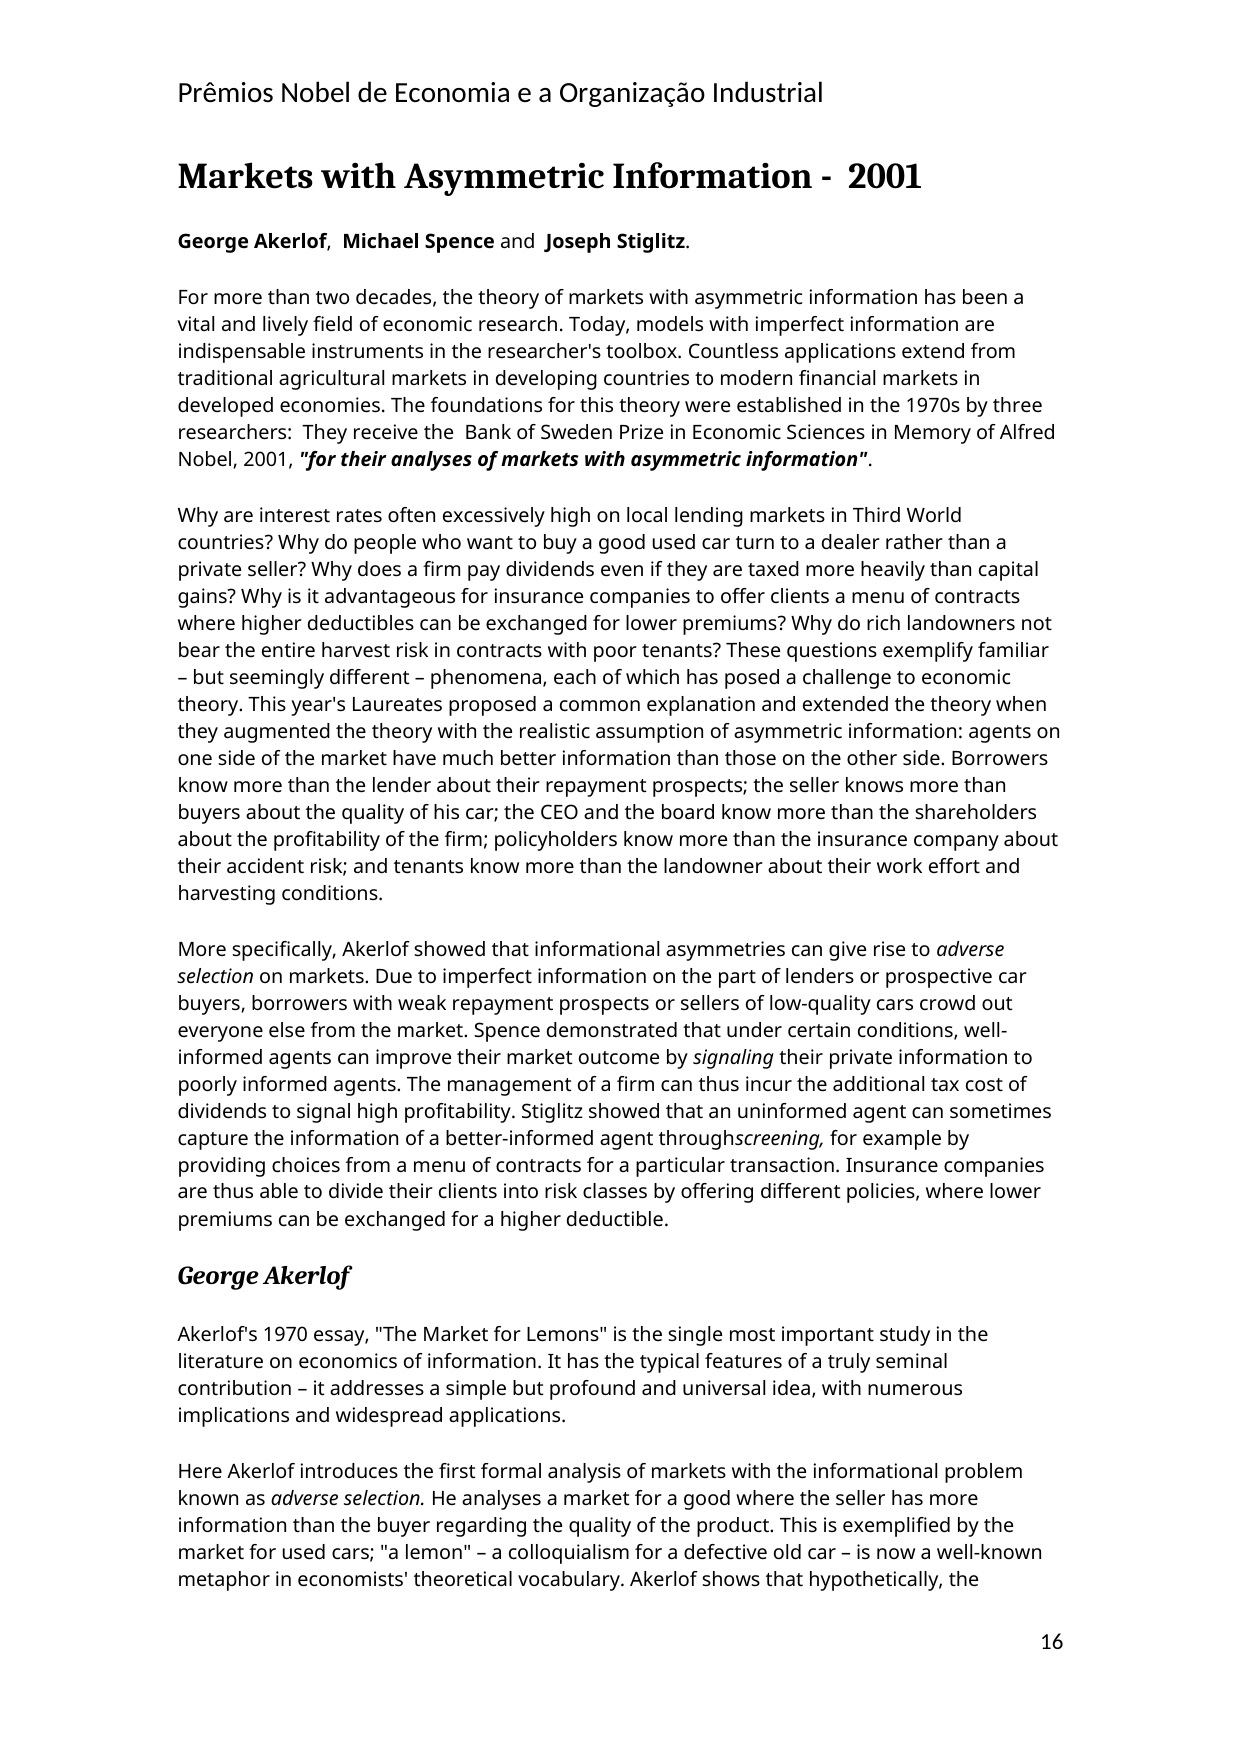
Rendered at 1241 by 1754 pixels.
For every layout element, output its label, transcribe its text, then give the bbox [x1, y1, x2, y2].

text Why are interest rates often excessively high on local lending markets in Third World countries? Why do people who want to buy a good used car turn to a dealer rather than a private seller? Why does a firm pay dividends even if they are taxed more heavily than capital gains? Why is it advantageous for insurance companies to offer clients a menu of contracts where higher deductibles can be exchanged for lower premiums? Why do rich landowners not bear the entire harvest risk in contracts with poor tenants? These questions exemplify familiar – but seemingly different – phenomena, each of which has posed a challenge to economic theory. This year's Laureates proposed a common explanation and extended the theory when they augmented the theory with the realistic assumption of asymmetric information: agents on one side of the market have much better information than those on the other side. Borrowers know more than the lender about their repayment prospects; the seller knows more than buyers about the quality of his car; the CEO and the board know more than the shareholders about the profitability of the firm; policyholders know more than the insurance company about their accident risk; and tenants know more than the landowner about their work effort and harvesting conditions. [177, 501, 1063, 906]
subtitle Markets with Asymmetric Information - 2001 [177, 156, 1063, 198]
text Akerlof's 1970 essay, "The Market for Lemons" is the single most important study in the literature on economics of information. It has the typical features of a truly seminal contribution – it addresses a simple but profound and universal idea, with numerous implications and widespread applications. [177, 1320, 1063, 1428]
subtitle George Akerlof [177, 1261, 1063, 1291]
text More specifically, Akerlof showed that informational asymmetries can give rise to adverse selection on markets. Due to imperfect information on the part of lenders or prospective car buyers, borrowers with weak repayment prospects or sellers of low-quality cars crowd out everyone else from the market. Spence demonstrated that under certain conditions, well-informed agents can improve their market outcome by signaling their private information to poorly informed agents. The management of a firm can thus incur the additional tax cost of dividends to signal high profitability. Stiglitz showed that an uninformed agent can sometimes capture the information of a better-informed agent throughscreening, for example by providing choices from a menu of contracts for a particular transaction. Insurance companies are thus able to divide their clients into risk classes by offering different policies, where lower premiums can be exchanged for a higher deductible. [177, 935, 1063, 1232]
text George Akerlof, Michael Spence and Joseph Stiglitz. [177, 227, 1063, 254]
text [177, 1457, 1063, 1592]
text For more than two decades, the theory of markets with asymmetric information has been a vital and lively field of economic research. Today, models with imperfect information are indispensable instruments in the researcher's toolbox. Countless applications extend from traditional agricultural markets in developing countries to modern financial markets in developed economies. The foundations for this theory were established in the 1970s by three researchers: They receive the Bank of Sweden Prize in Economic Sciences in Memory of Alfred Nobel, 2001, "for their analyses of markets with asymmetric information". [177, 283, 1063, 472]
